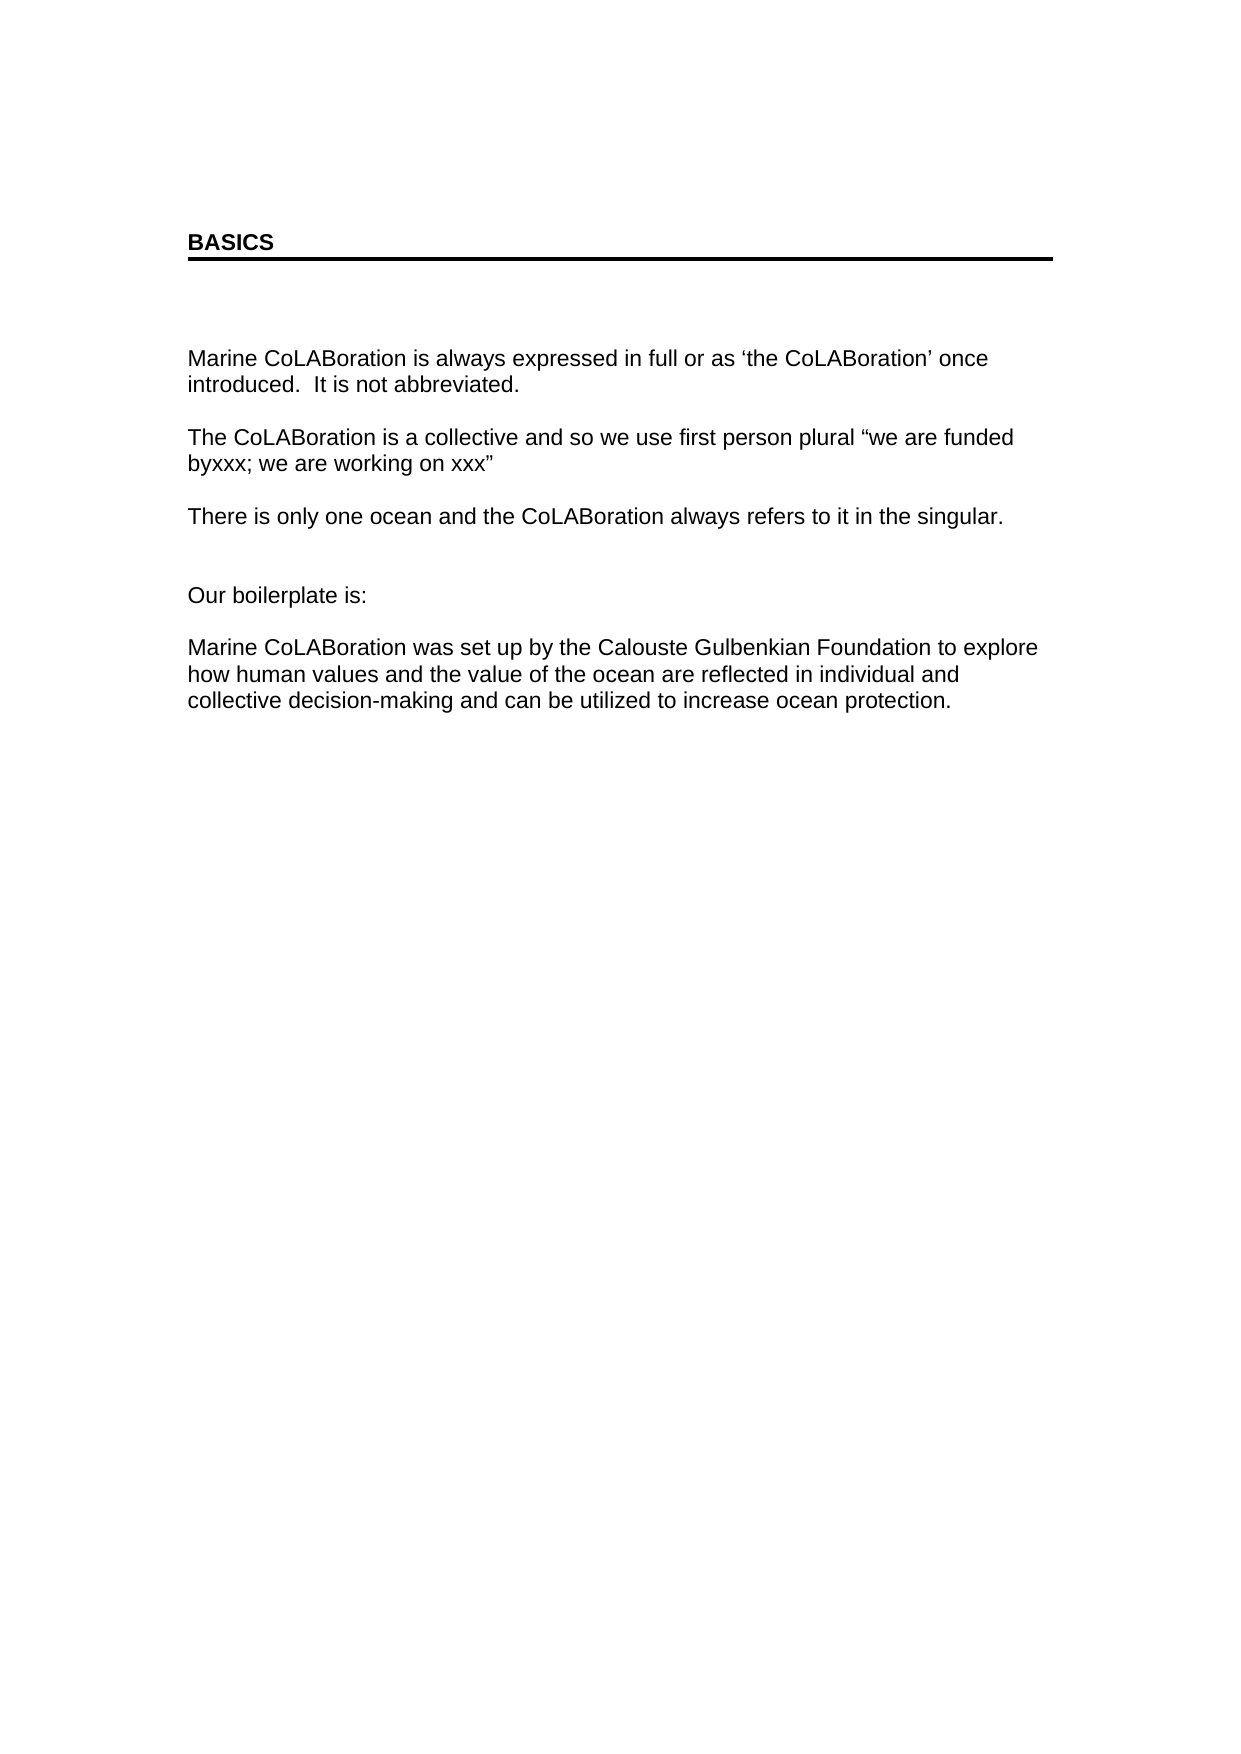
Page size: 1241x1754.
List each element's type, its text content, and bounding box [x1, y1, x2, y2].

text BASICS [187, 229, 1053, 261]
text There is only one ocean and the CoLABoration always refers to it in the singular. [187, 503, 1053, 529]
text Marine CoLABoration is always expressed in full or as ‘the CoLABoration’ once introduced. It is not abbreviated. [187, 344, 1053, 397]
text The CoLABoration is a collective and so we use first person plural “we are funded byxxx; we are working on xxx” [187, 423, 1053, 476]
text Our boilerplate is: [187, 582, 1053, 608]
text Marine CoLABoration was set up by the Calouste Gulbenkian Foundation to explore how human values and the value of the ocean are reflected in individual and collective decision-making and can be utilized to increase ocean protection. [187, 634, 1053, 713]
